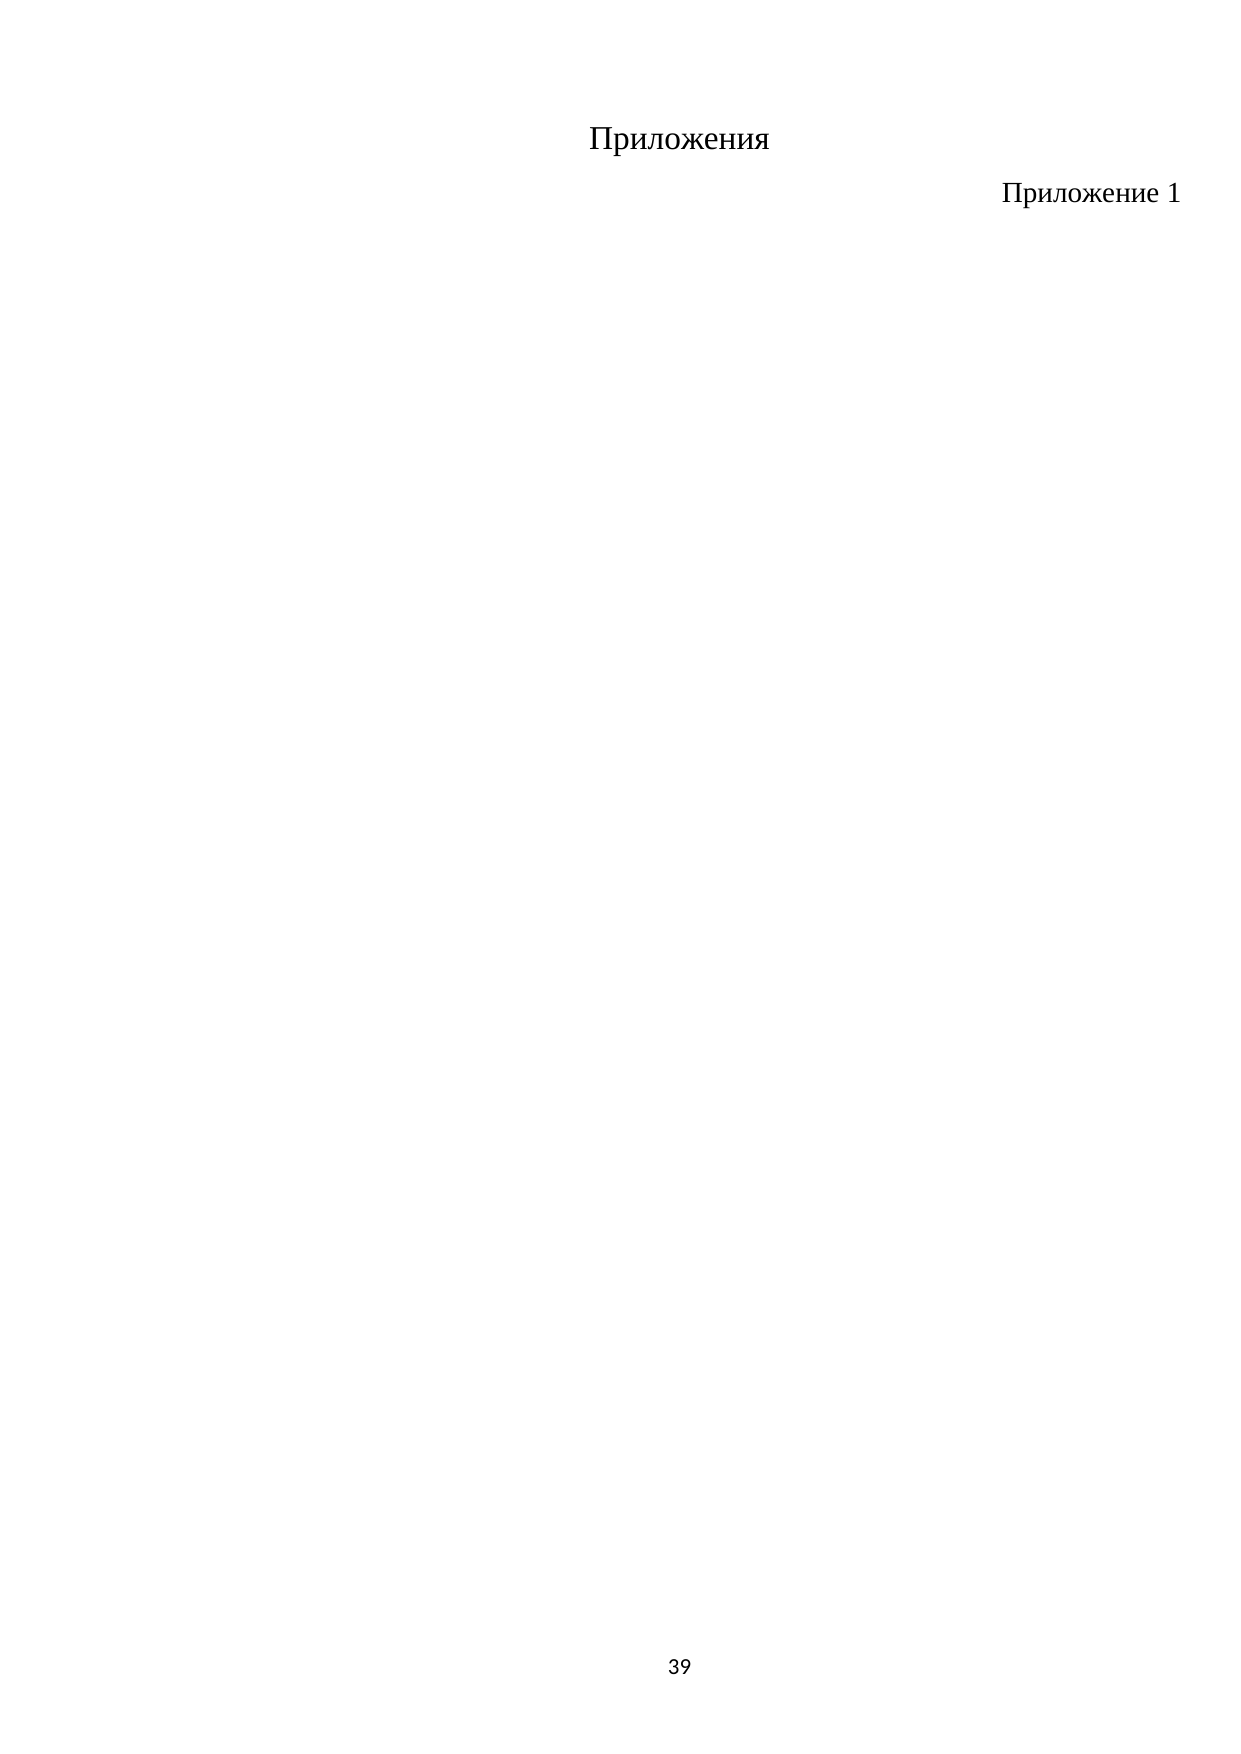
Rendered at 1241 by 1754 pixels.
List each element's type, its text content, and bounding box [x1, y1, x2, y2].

subtitle Приложения [177, 118, 1181, 156]
text Приложение 1 [177, 176, 1181, 209]
